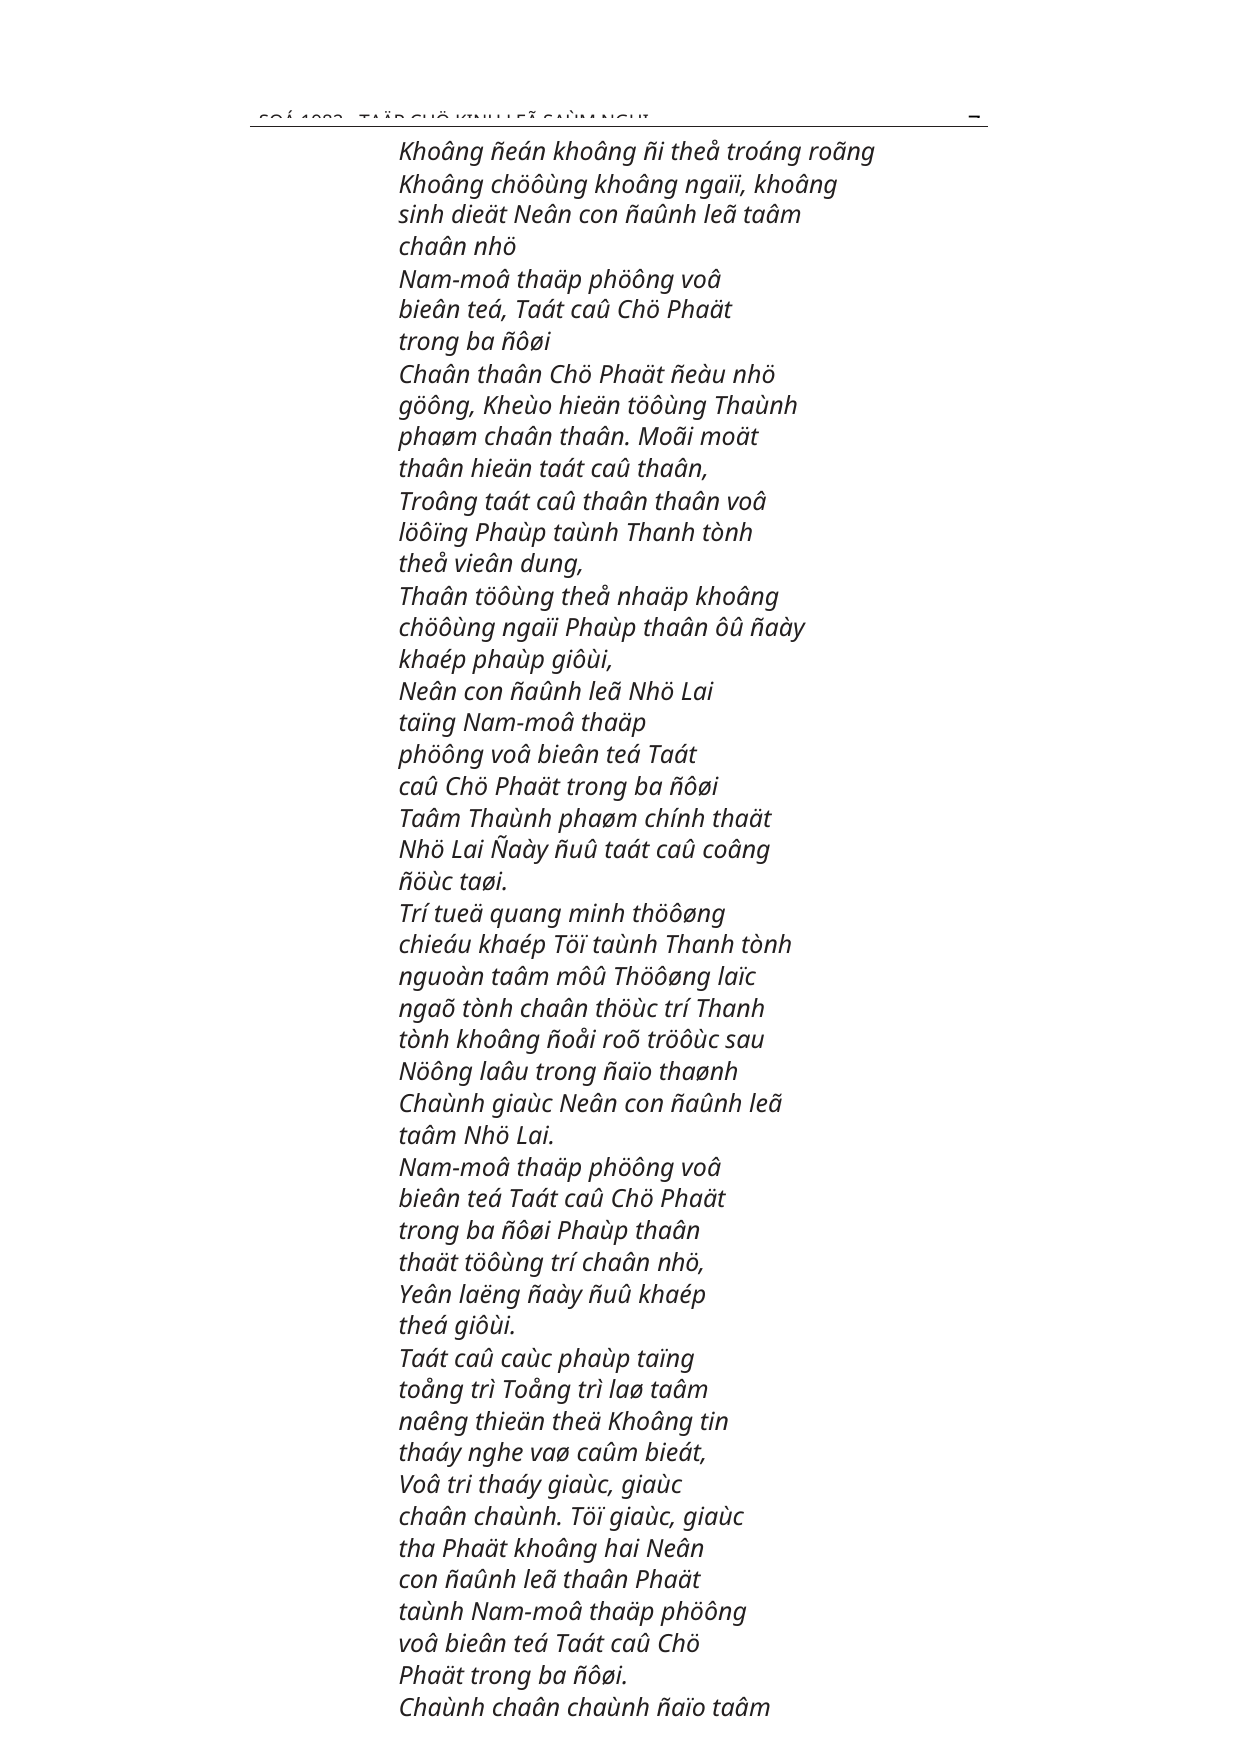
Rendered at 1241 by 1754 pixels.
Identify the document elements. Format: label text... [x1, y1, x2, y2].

text Chaân thaân Chö Phaät ñeàu nhö göông, Kheùo hieän töôùng Thaùnh phaøm chaân thaân. Moãi moät thaân hieän taát caû thaân, [398, 358, 819, 485]
text Taát caû caùc phaùp taïng toång trì Toång trì laø taâm naêng thieän theä Khoâng tin thaáy nghe vaø caûm bieát, Voâ tri thaáy giaùc, giaùc chaân chaùnh. Töï giaùc, giaùc tha Phaät khoâng hai Neân con ñaûnh leã thaân Phaät taùnh Nam-moâ thaäp phöông voâ bieân teá Taát caû Chö Phaät trong ba ñôøi. [398, 1342, 748, 1691]
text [398, 1691, 776, 1723]
text Neân con ñaûnh leã Nhö Lai taïng Nam-moâ thaäp phöông voâ bieân teá Taát caû Chö Phaät trong ba ñôøi [398, 675, 727, 802]
text Khoâng chöôùng khoâng ngaïi, khoâng sinh dieät Neân con ñaûnh leã taâm chaân nhö [398, 169, 839, 263]
text Troâng taát caû thaân thaân voâ löôïng Phaùp taùnh Thanh tònh theå vieân dung, [398, 485, 773, 580]
text Trí tueä quang minh thöôøng chieáu khaép Töï taùnh Thanh tònh nguoàn taâm môû Thöôøng laïc ngaõ tònh chaân thöùc trí Thanh tònh khoâng ñoåi roõ tröôùc sau Nöông laâu trong ñaïo thaønh Chaùnh giaùc Neân con ñaûnh leã taâm Nhö Lai. [398, 897, 802, 1152]
text Taâm Thaùnh phaøm chính thaät Nhö Lai Ñaày ñuû taát caû coâng ñöùc taøi. [398, 802, 778, 897]
text Khoâng ñeán khoâng ñi theå troáng roãng [398, 135, 1092, 167]
text Nam-moâ thaäp phöông voâ bieân teá, Taát caû Chö Phaät trong ba ñôøi [398, 263, 735, 358]
text Nam-moâ thaäp phöông voâ bieân teá Taát caû Chö Phaät trong ba ñôøi Phaùp thaân thaät töôùng trí chaân nhö, Yeân laëng ñaày ñuû khaép theá giôùi. [398, 1152, 753, 1342]
text Thaân töôùng theå nhaäp khoâng chöôùng ngaïi Phaùp thaân ôû ñaày khaép phaùp giôùi, [398, 580, 815, 675]
